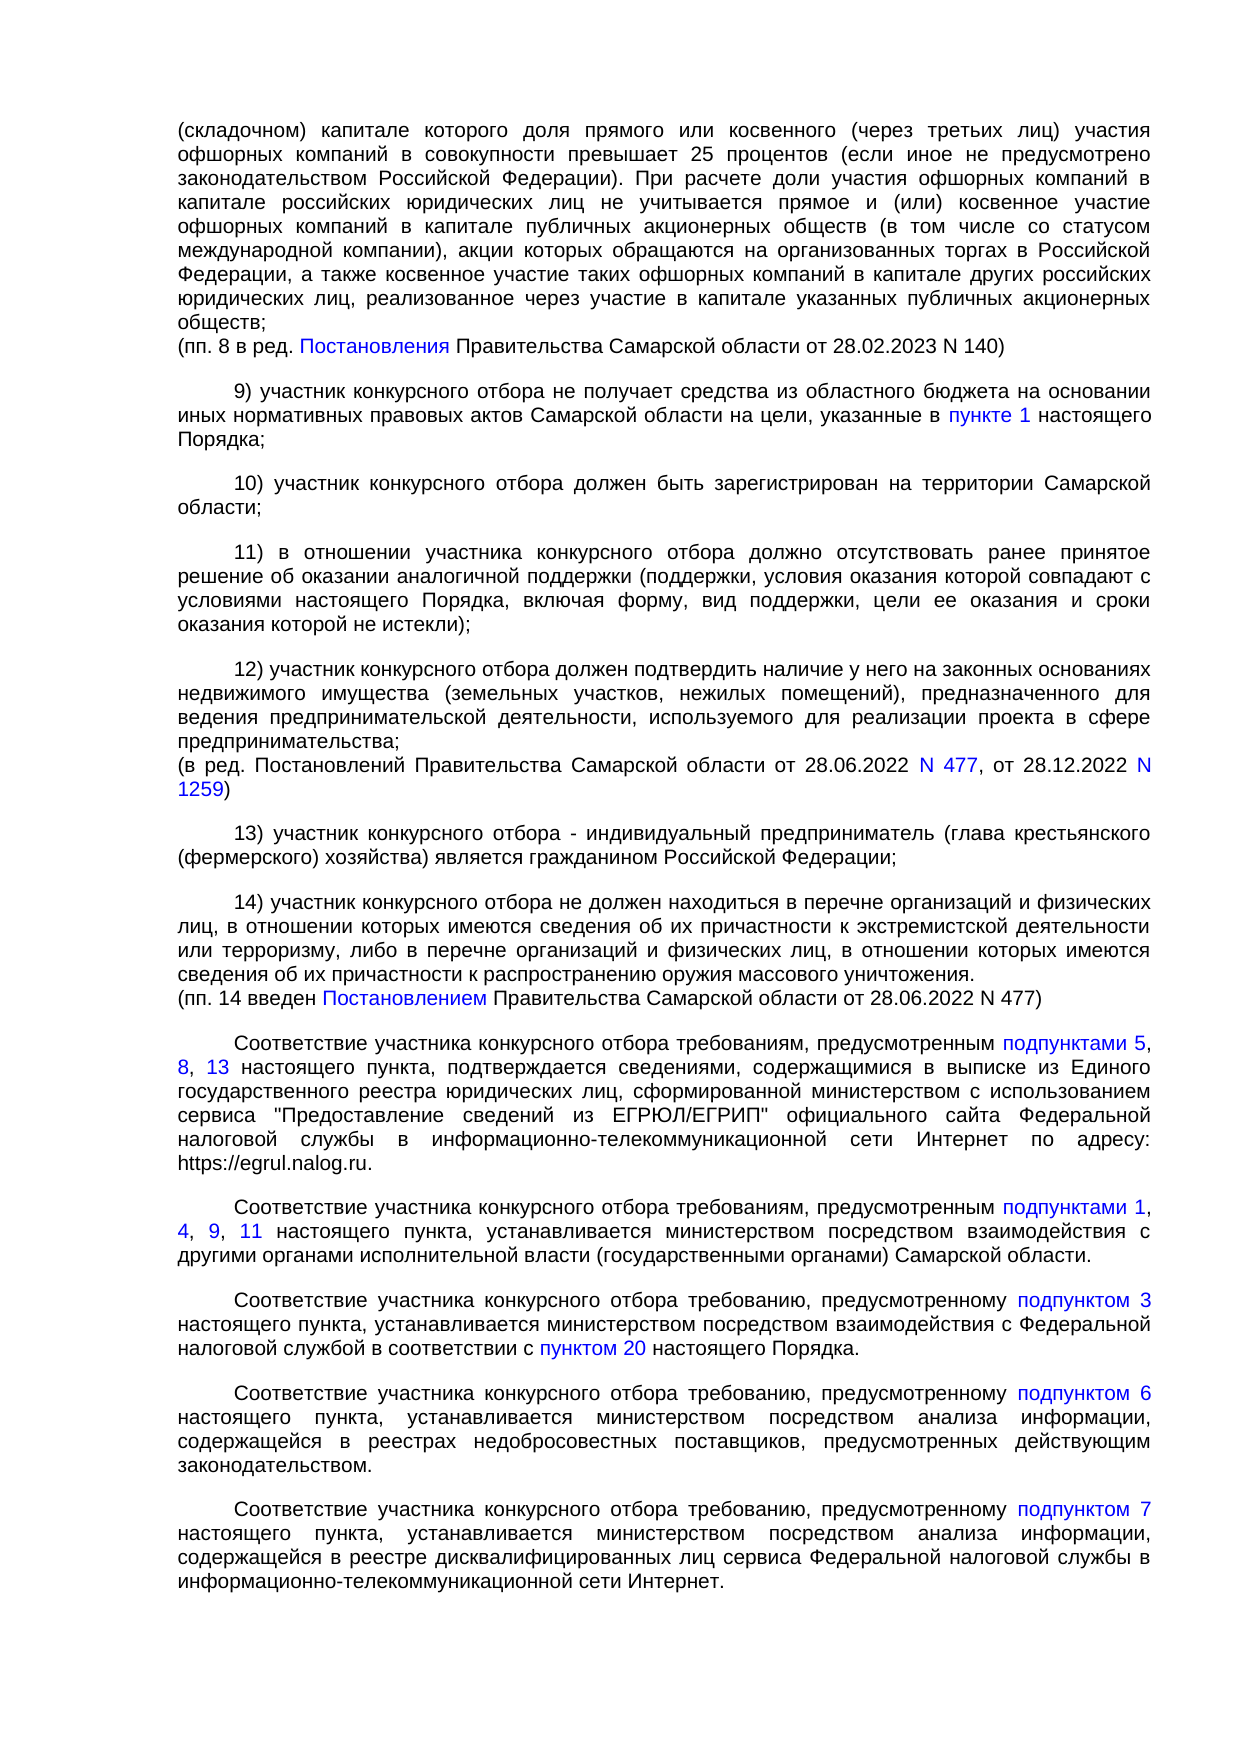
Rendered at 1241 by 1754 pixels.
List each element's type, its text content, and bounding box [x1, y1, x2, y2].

text 14) участник конкурсного отбора не должен находиться в перечне организаций и физических лиц, в отношении которых имеются сведения об их причастности к экстремистской деятельности или терроризму, либо в перечне организаций и физических лиц, в отношении которых имеются сведения об их причастности к распространению оружия массового уничтожения. [177, 890, 1152, 986]
text 10) участник конкурсного отбора должен быть зарегистрирован на территории Самарской области; [177, 471, 1152, 519]
text Соответствие участника конкурсного отбора требованиям, предусмотренным подпунктами 1, 4, 9, 11 настоящего пункта, устанавливается министерством посредством взаимодействия с другими органами исполнительной власти (государственными органами) Самарской области. [177, 1195, 1152, 1267]
text Соответствие участника конкурсного отбора требованию, предусмотренному подпунктом 7 настоящего пункта, устанавливается министерством посредством анализа информации, содержащейся в реестре дисквалифицированных лиц сервиса Федеральной налоговой службы в информационно-телекоммуникационной сети Интернет. [177, 1497, 1152, 1593]
text 11) в отношении участника конкурсного отбора должно отсутствовать ранее принятое решение об оказании аналогичной поддержки (поддержки, условия оказания которой совпадают с условиями настоящего Порядка, включая форму, вид поддержки, цели ее оказания и сроки оказания которой не истекли); [177, 540, 1152, 636]
text (в ред. Постановлений Правительства Самарской области от 28.06.2022 N 477, от 28.12.2022 N 1259) [177, 752, 1152, 800]
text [177, 118, 1152, 334]
text Соответствие участника конкурсного отбора требованию, предусмотренному подпунктом 3 настоящего пункта, устанавливается министерством посредством взаимодействия с Федеральной налоговой службой в соответствии с пунктом 20 настоящего Порядка. [177, 1288, 1152, 1360]
text (пп. 8 в ред. Постановления Правительства Самарской области от 28.02.2023 N 140) [177, 334, 1152, 358]
text Соответствие участника конкурсного отбора требованию, предусмотренному подпунктом 6 настоящего пункта, устанавливается министерством посредством анализа информации, содержащейся в реестрах недобросовестных поставщиков, предусмотренных действующим законодательством. [177, 1381, 1152, 1476]
text (пп. 14 введен Постановлением Правительства Самарской области от 28.06.2022 N 477) [177, 986, 1152, 1010]
text Соответствие участника конкурсного отбора требованиям, предусмотренным подпунктами 5, 8, 13 настоящего пункта, подтверждается сведениями, содержащимися в выписке из Единого государственного реестра юридических лиц, сформированной министерством с использованием сервиса "Предоставление сведений из ЕГРЮЛ/ЕГРИП" официального сайта Федеральной налоговой службы в информационно-телекоммуникационной сети Интернет по адресу: https://egrul.nalog.ru. [177, 1031, 1152, 1174]
text 12) участник конкурсного отбора должен подтвердить наличие у него на законных основаниях недвижимого имущества (земельных участков, нежилых помещений), предназначенного для ведения предпринимательской деятельности, используемого для реализации проекта в сфере предпринимательства; [177, 657, 1152, 752]
text 13) участник конкурсного отбора - индивидуальный предприниматель (глава крестьянского (фермерского) хозяйства) является гражданином Российской Федерации; [177, 821, 1152, 869]
text 9) участник конкурсного отбора не получает средства из областного бюджета на основании иных нормативных правовых актов Самарской области на цели, указанные в пункте 1 настоящего Порядка; [177, 378, 1152, 450]
